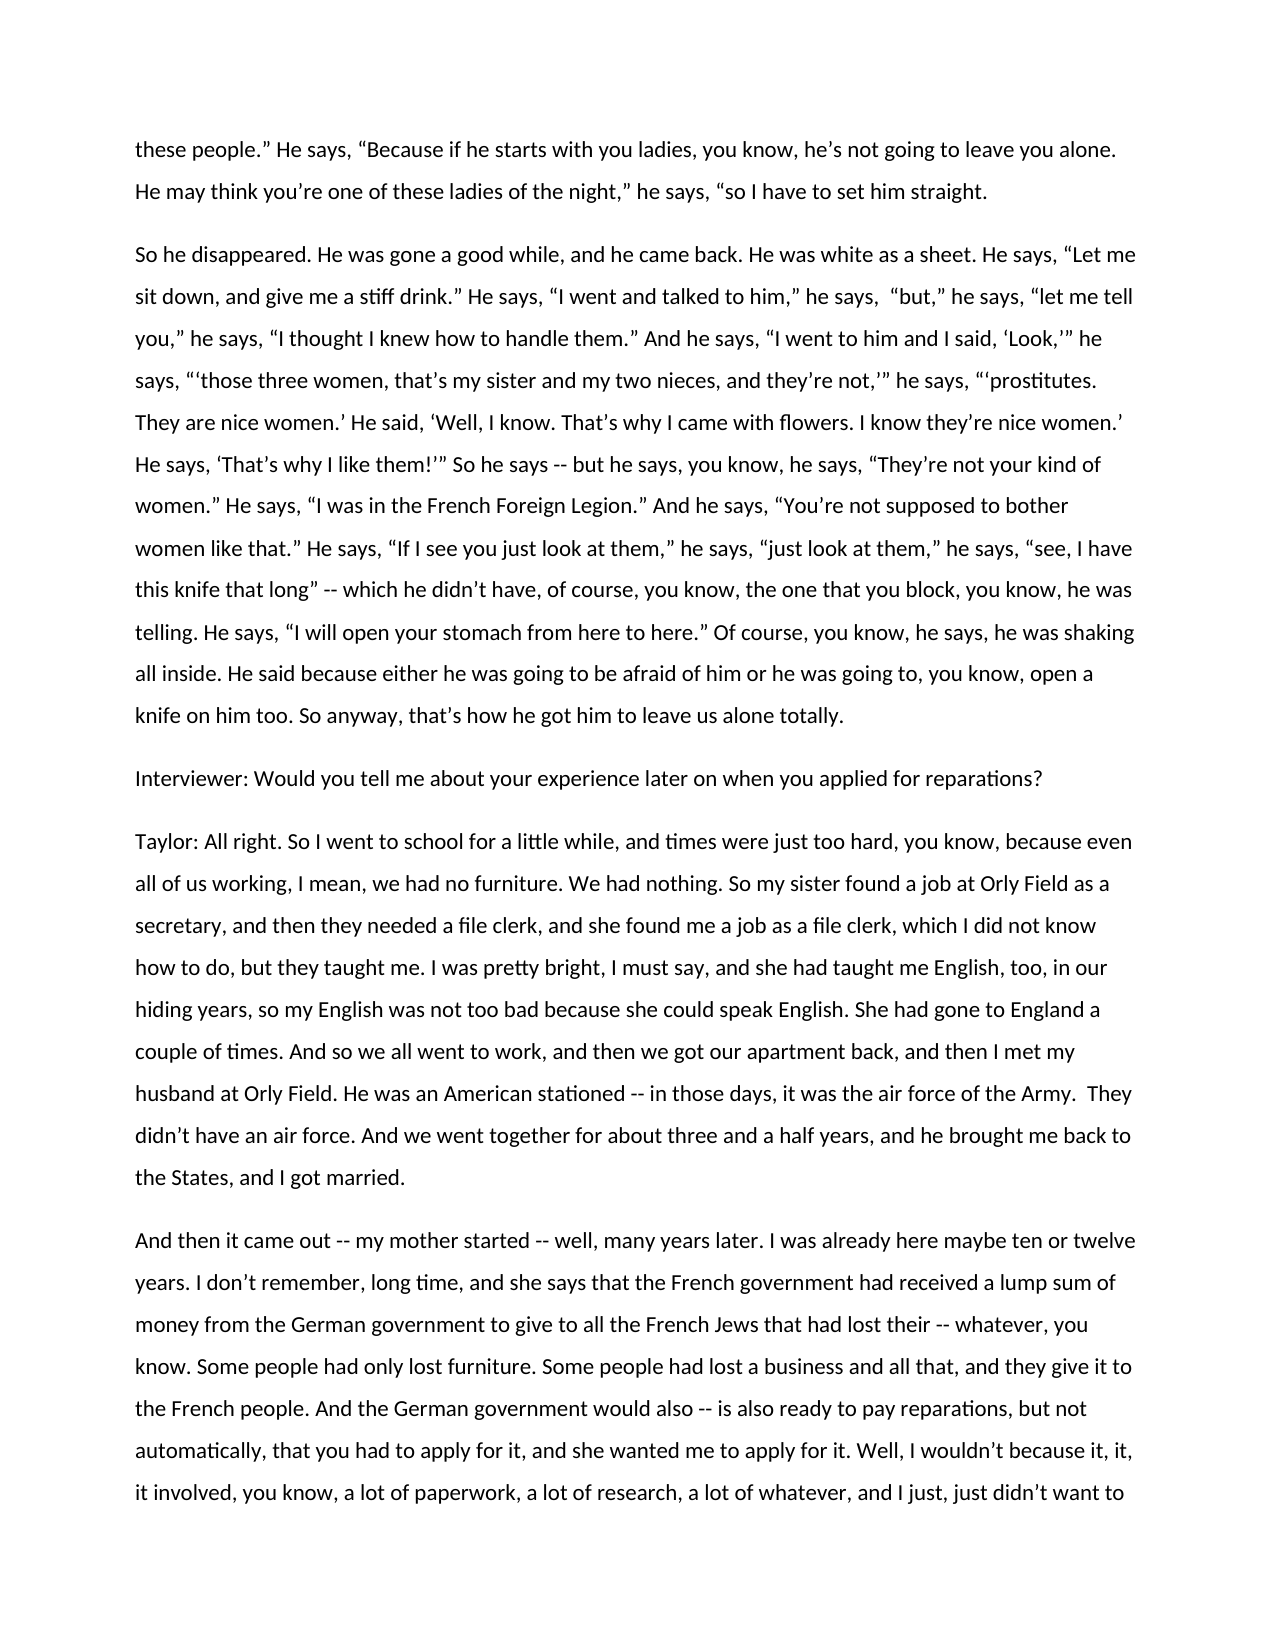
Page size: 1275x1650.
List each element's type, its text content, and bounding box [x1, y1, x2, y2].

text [135, 135, 1140, 205]
text Taylor: All right. So I went to school for a little while, and times were just too hard, you know, because even all of us working, I mean, we had no furniture. We had nothing. So my sister found a job at Orly Field as a secretary, and then they needed a file clerk, and she found me a job as a file clerk, which I did not know how to do, but they taught me. I was pretty bright, I must say, and she had taught me English, too, in our hiding years, so my English was not too bad because she could speak English. She had gone to England a couple of times. And so we all went to work, and then we got our apartment back, and then I met my husband at Orly Field. He was an American stationed -- in those days, it was the air force of the Army. They didn’t have an air force. And we went together for about three and a half years, and he brought me back to the States, and I got married. [135, 827, 1140, 1191]
text So he disappeared. He was gone a good while, and he came back. He was white as a sheet. He says, “Let me sit down, and give me a stiff drink.” He says, “I went and talked to him,” he says, “but,” he says, “let me tell you,” he says, “I thought I knew how to handle them.” And he says, “I went to him and I said, ‘Look,’” he says, “‘those three women, that’s my sister and my two nieces, and they’re not,’” he says, “‘prostitutes. They are nice women.’ He said, ‘Well, I know. That’s why I came with flowers. I know they’re nice women.’ He says, ‘That’s why I like them!’” So he says -- but he says, you know, he says, “They’re not your kind of women.” He says, “I was in the French Foreign Legion.” And he says, “You’re not supposed to bother women like that.” He says, “If I see you just look at them,” he says, “just look at them,” he says, “see, I have this knife that long” -- which he didn’t have, of course, you know, the one that you block, you know, he was telling. He says, “I will open your stomach from here to here.” Of course, you know, he says, he was shaking all inside. He said because either he was going to be afraid of him or he was going to, you know, open a knife on him too. So anyway, that’s how he got him to leave us alone totally. [135, 240, 1140, 729]
text Interviewer: Would you tell me about your experience later on when you applied for reparations? [135, 764, 1140, 792]
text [135, 1226, 1140, 1506]
